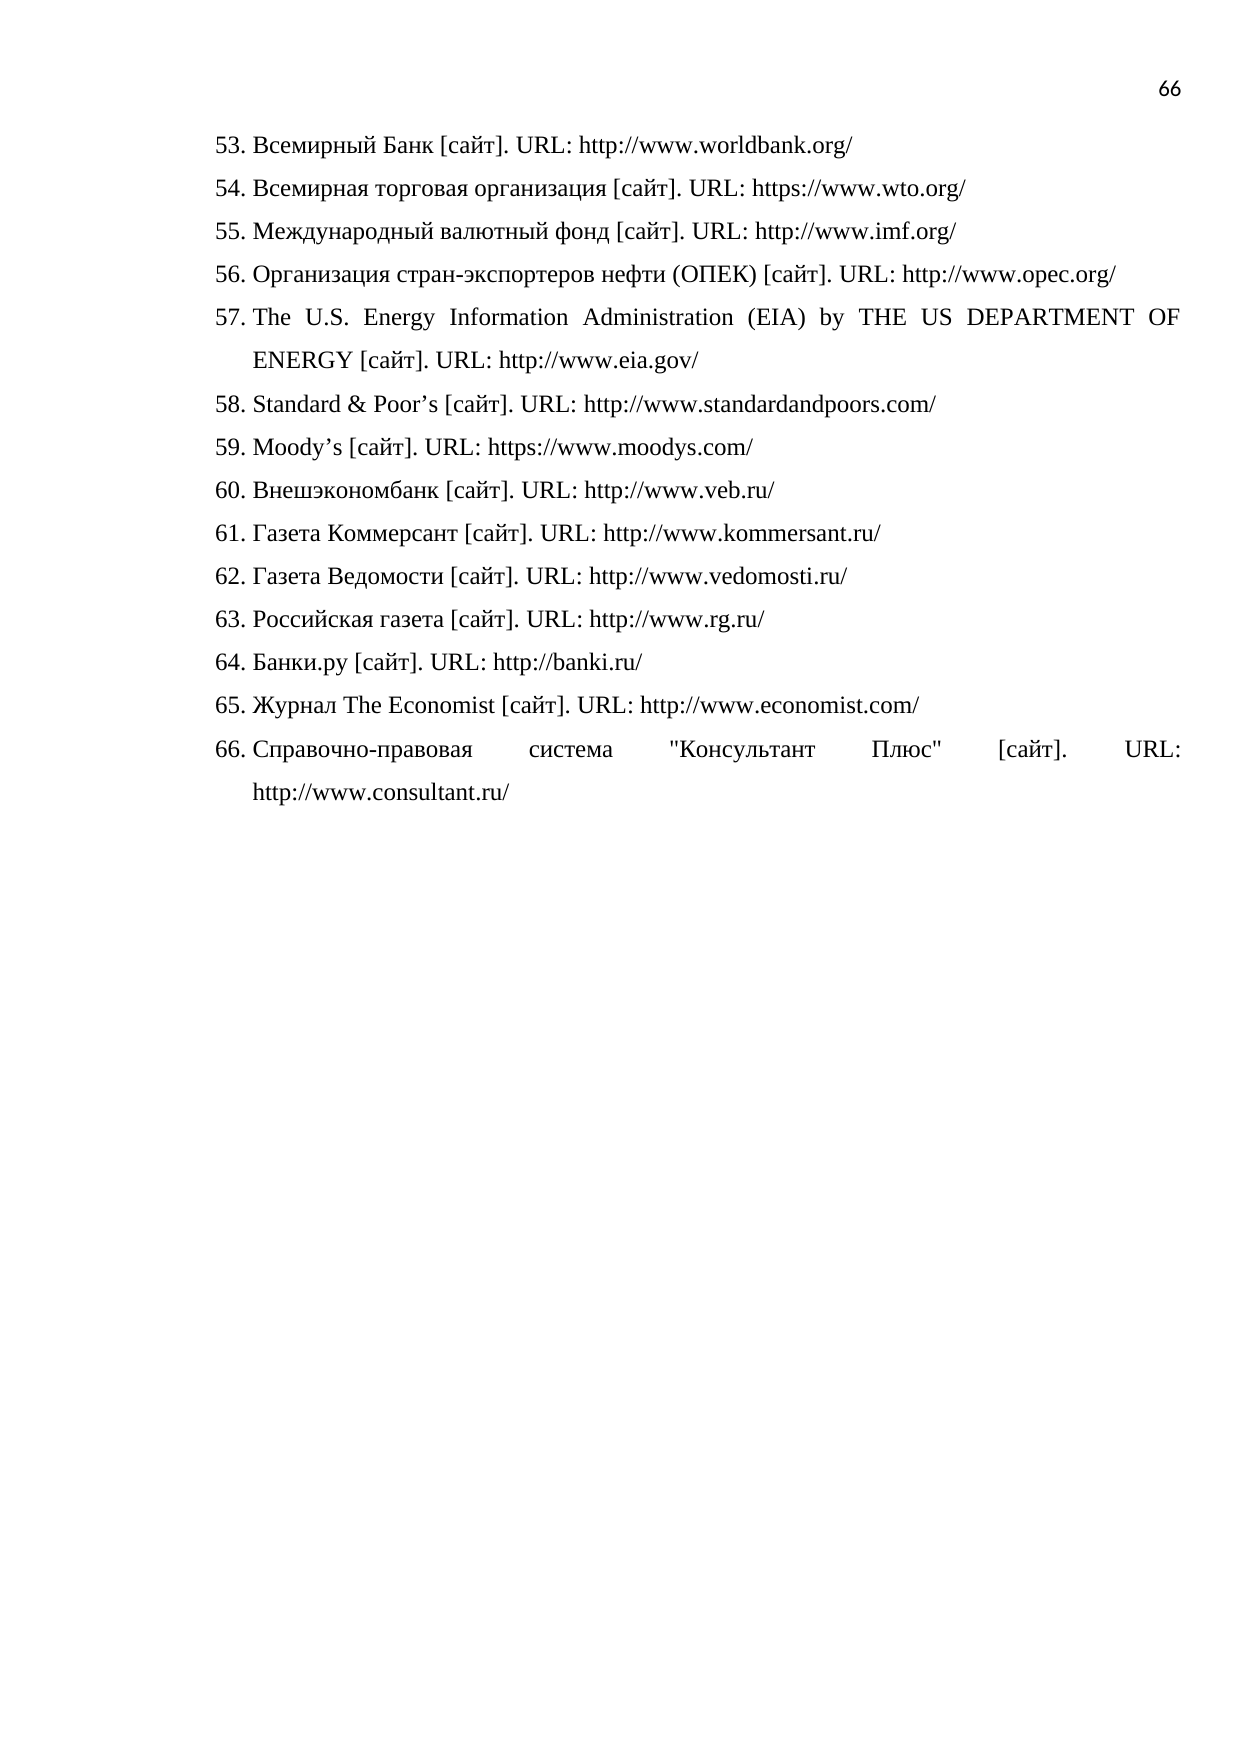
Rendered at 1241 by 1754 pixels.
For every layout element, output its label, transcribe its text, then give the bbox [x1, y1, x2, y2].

list The U.S. Energy Information Administration (EIA) by THE US DEPARTMENT OF ENERGY [сайт]. URL: http://www.eia.gov/ [215, 302, 1181, 374]
list Газета Ведомости [сайт]. URL: http://www.vedomosti.ru/ [215, 561, 1181, 590]
list Банки.ру [сайт]. URL: http://banki.ru/ [215, 647, 1181, 676]
list Moody’s [сайт]. URL: https://www.moodys.com/ [215, 432, 1181, 461]
list Всемирная торговая организация [сайт]. URL: https://www.wto.org/ [215, 173, 1181, 202]
list Журнал The Economist [сайт]. URL: http://www.economist.com/ [215, 691, 1181, 719]
list Всемирный Банк [сайт]. URL: http://www.worldbank.org/ [215, 130, 1181, 159]
list Российская газета [сайт]. URL: http://www.rg.ru/ [215, 604, 1181, 633]
list Внешэкономбанк [сайт]. URL: http://www.veb.ru/ [215, 475, 1181, 504]
list Справочно-правовая система "Консультант Плюс" [сайт]. URL: http://www.consultant.ru/ [215, 734, 1181, 806]
list Организация стран-экспортеров нефти (ОПЕК) [сайт]. URL: http://www.opec.org/ [215, 259, 1181, 288]
list Международный валютный фонд [сайт]. URL: http://www.imf.org/ [215, 216, 1181, 245]
list Standard & Poor’s [сайт]. URL: http://www.standardandpoors.com/ [215, 389, 1181, 417]
list Газета Коммерсант [сайт]. URL: http://www.kommersant.ru/ [215, 518, 1181, 547]
